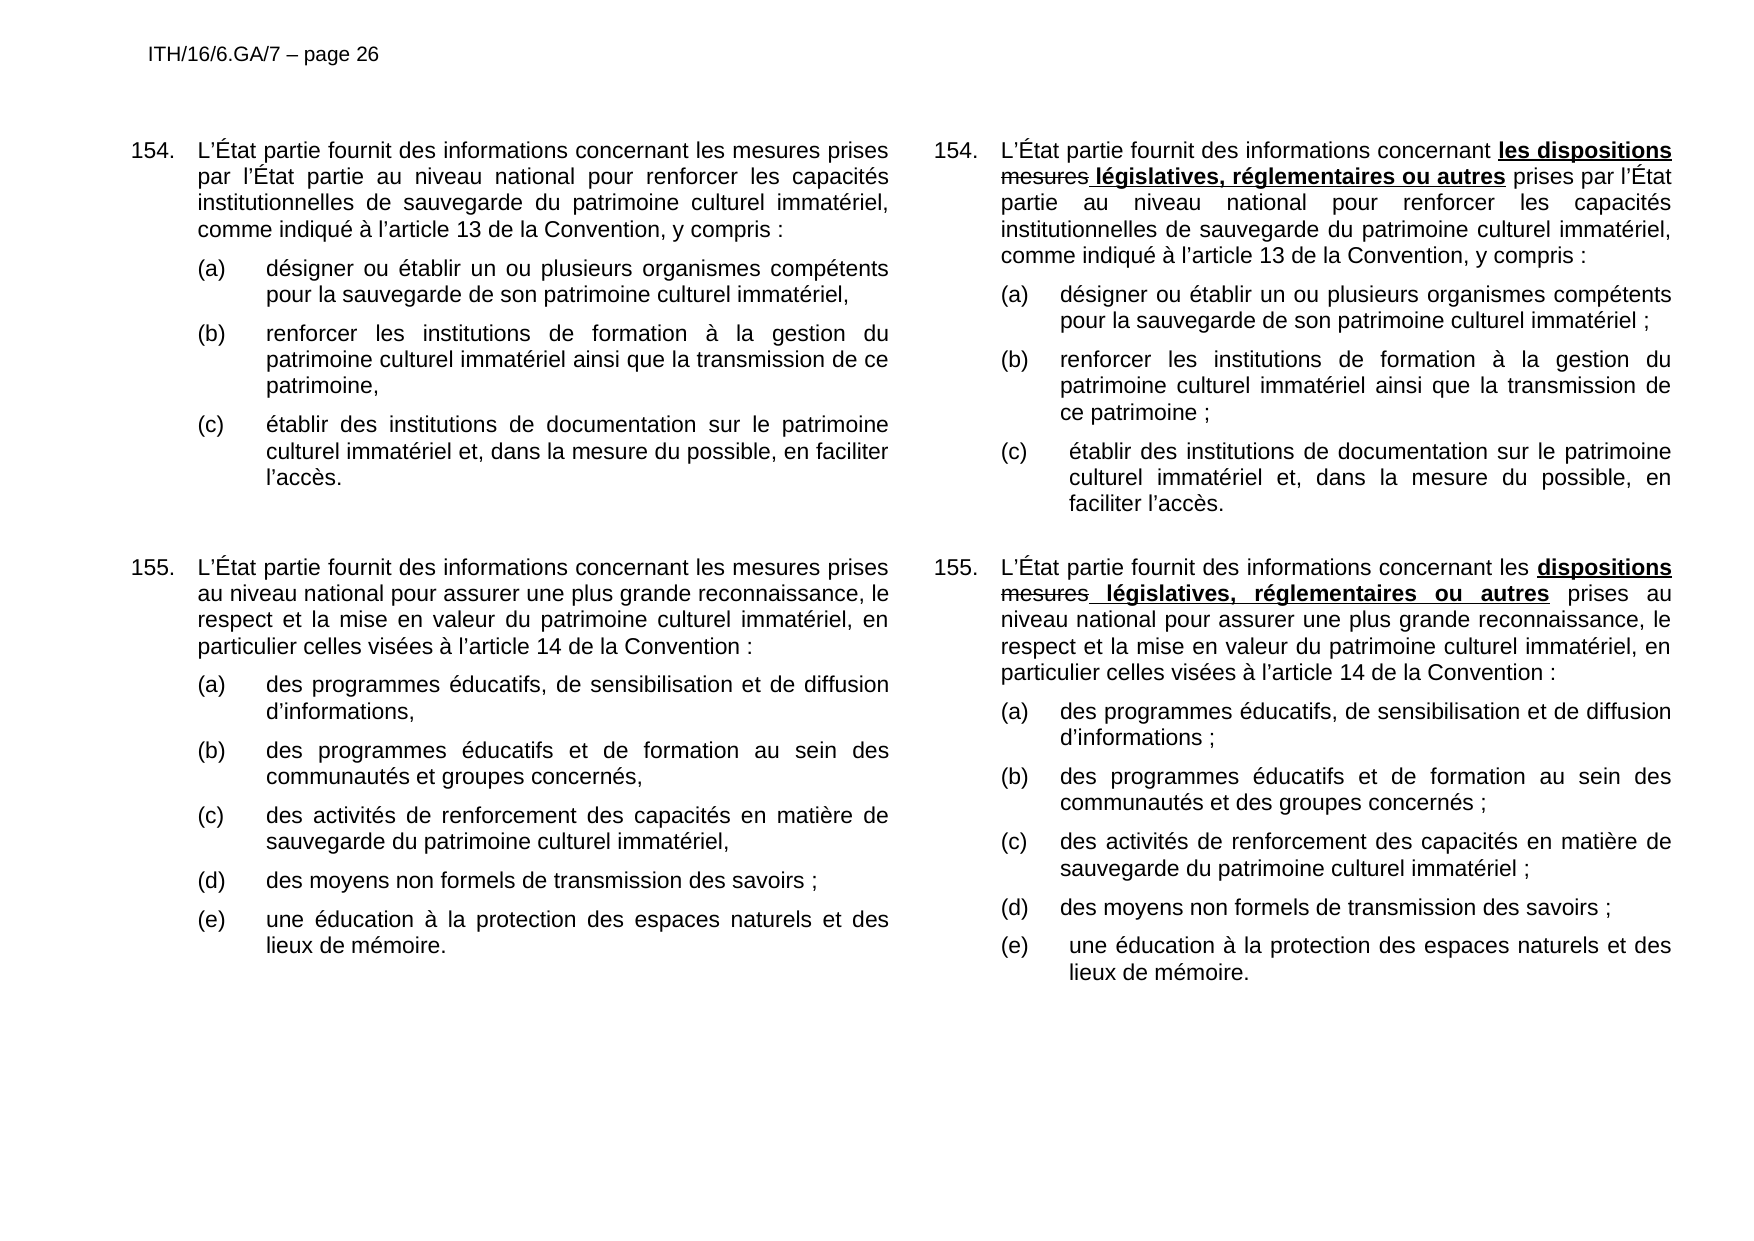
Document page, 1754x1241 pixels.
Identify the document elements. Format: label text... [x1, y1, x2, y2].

table_cell 154. [74, 118, 186, 535]
table_cell L’État partie fournit des informations concernant les mesures prises par l’État partie au niveau national pour renforcer les capacités institutionnelles de sauvegarde du patrimoine culturel immatériel, comme indiqué à l’article 13 de la Convention, y compris : désigner ou établir un ou plusieurs organismes compétents pour la sauvegarde de son patrimoine culturel immatériel, renforcer les institutions de formation à la gestion du patrimoine culturel immatériel ainsi que la transmission de ce patrimoine, établir des institutions de documentation sur le patrimoine culturel immatériel et, dans la mesure du possible, en faciliter l’accès. [186, 118, 901, 535]
table_cell L’État partie fournit des informations concernant les dispositions mesures législatives, réglementaires ou autres prises par l’État partie au niveau national pour renforcer les capacités institutionnelles de sauvegarde du patrimoine culturel immatériel, comme indiqué à l’article 13 de la Convention, y compris : désigner ou établir un ou plusieurs organismes compétents pour la sauvegarde de son patrimoine culturel immatériel ; renforcer les institutions de formation à la gestion du patrimoine culturel immatériel ainsi que la transmission de ce patrimoine ; établir des institutions de documentation sur le patrimoine culturel immatériel et, dans la mesure du possible, en faciliter l’accès. [989, 118, 1683, 535]
table_cell 154. [901, 118, 989, 535]
table_cell L’État partie fournit des informations concernant les mesures prises au niveau national pour assurer une plus grande reconnaissance, le respect et la mise en valeur du patrimoine culturel immatériel, en particulier celles visées à l’article 14 de la Convention : des programmes éducatifs, de sensibilisation et de diffusion d’informations, des programmes éducatifs et de formation au sein des communautés et groupes concernés, des activités de renforcement des capacités en matière de sauvegarde du patrimoine culturel immatériel, des moyens non formels de transmission des savoirs ; une éducation à la protection des espaces naturels et des lieux de mémoire. [186, 535, 901, 1003]
table_cell 155. [901, 535, 989, 1003]
table_cell L’État partie fournit des informations concernant les dispositions mesures législatives, réglementaires ou autres prises au niveau national pour assurer une plus grande reconnaissance, le respect et la mise en valeur du patrimoine culturel immatériel, en particulier celles visées à l’article 14 de la Convention : des programmes éducatifs, de sensibilisation et de diffusion d’informations ; des programmes éducatifs et de formation au sein des communautés et des groupes concernés ; des activités de renforcement des capacités en matière de sauvegarde du patrimoine culturel immatériel ; des moyens non formels de transmission des savoirs ; une éducation à la protection des espaces naturels et des lieux de mémoire. [989, 535, 1683, 1003]
table_cell 155. [74, 535, 186, 1003]
